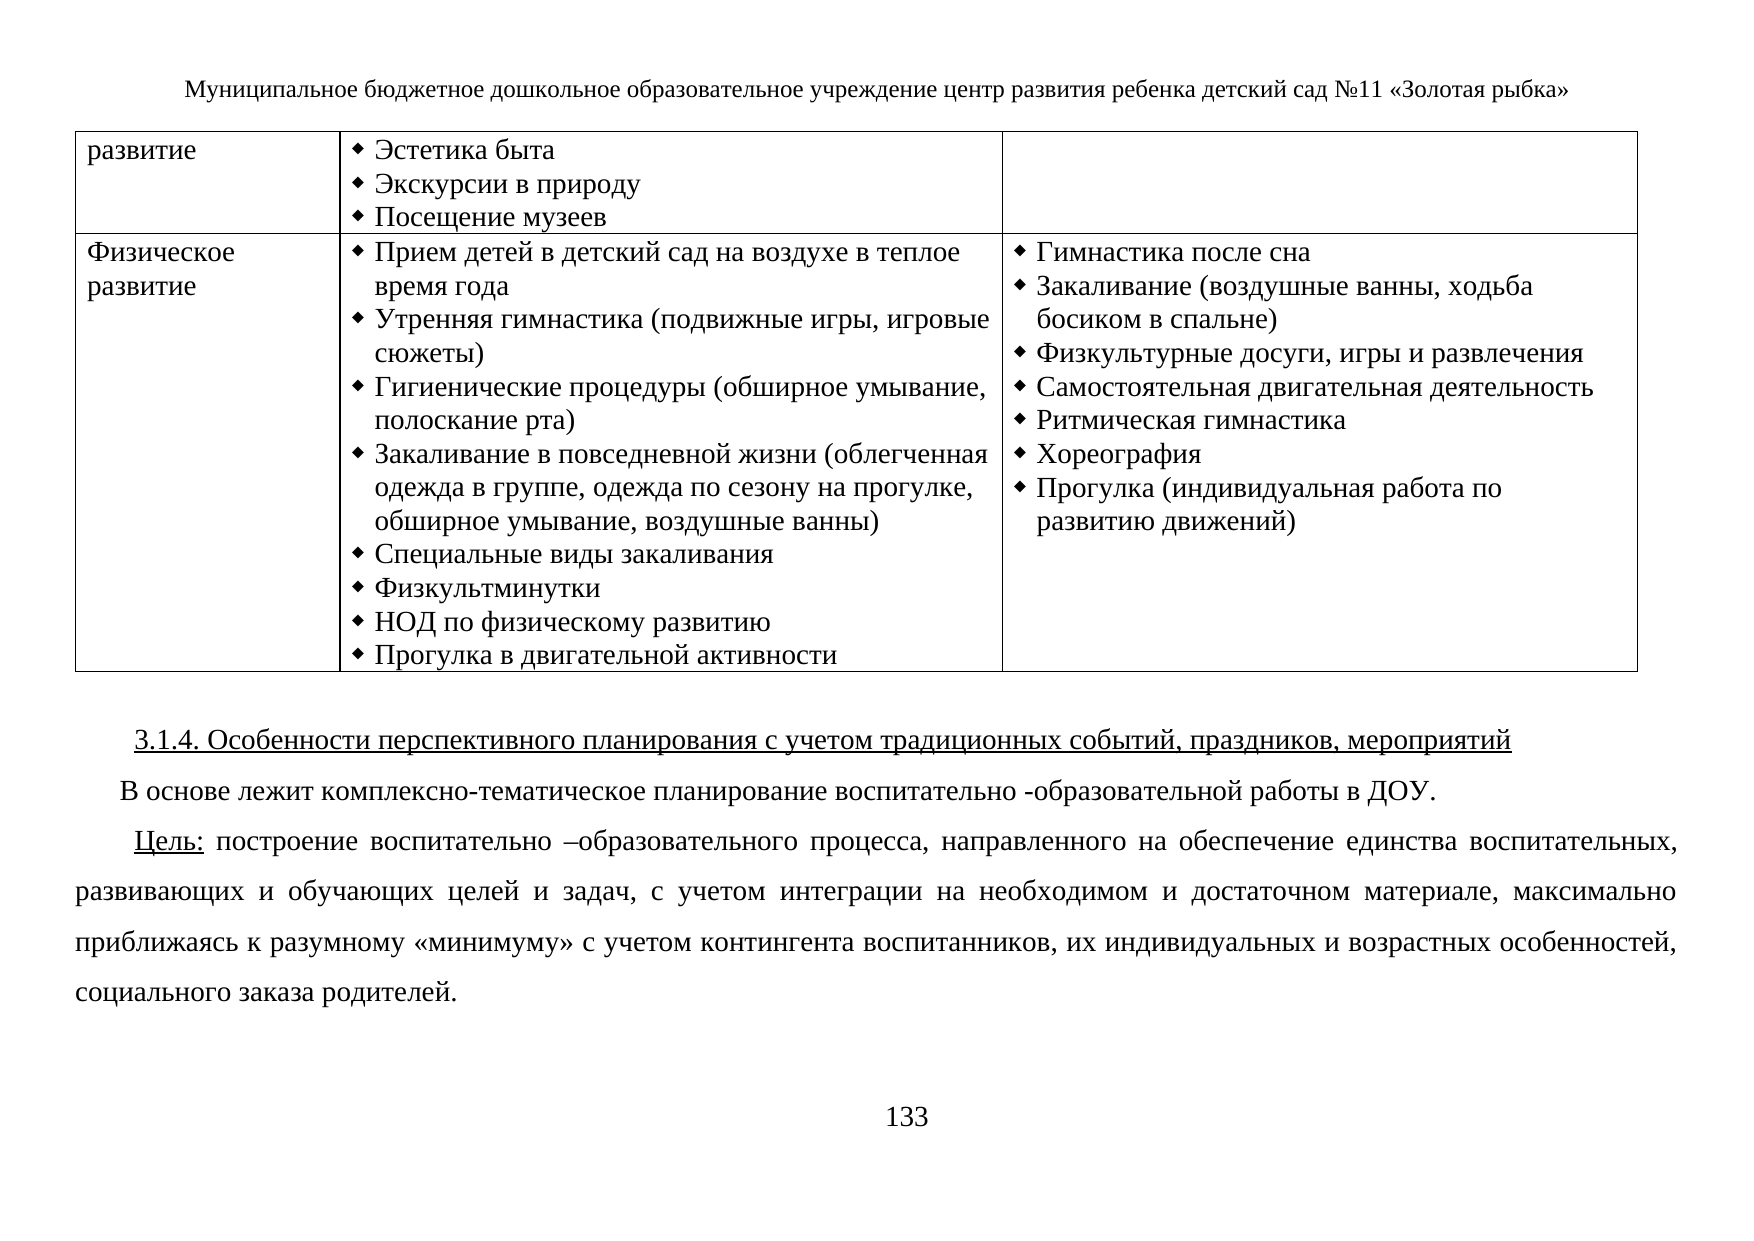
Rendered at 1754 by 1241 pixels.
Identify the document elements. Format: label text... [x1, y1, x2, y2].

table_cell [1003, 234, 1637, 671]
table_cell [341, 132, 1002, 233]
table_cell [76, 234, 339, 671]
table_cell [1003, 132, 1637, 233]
text Цель: построение воспитательно –образовательного процесса, направленного на обеспечение единства воспитательных, развивающих и обучающих целей и задач, с учетом интеграции на необходимом и достаточном материале, максимально приближаясь к разумному «минимуму» с учетом контингента воспитанников, их индивидуальных и возрастных особенностей, социального заказа родителей. [75, 823, 1679, 1008]
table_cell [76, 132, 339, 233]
text В основе лежит комплексно-тематическое планирование воспитательно -образовательной работы в ДОУ. [75, 773, 1679, 806]
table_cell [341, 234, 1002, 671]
text 3.1.4. Особенности перспективного планирования с учетом традиционных событий, праздников, мероприятий [75, 722, 1679, 756]
